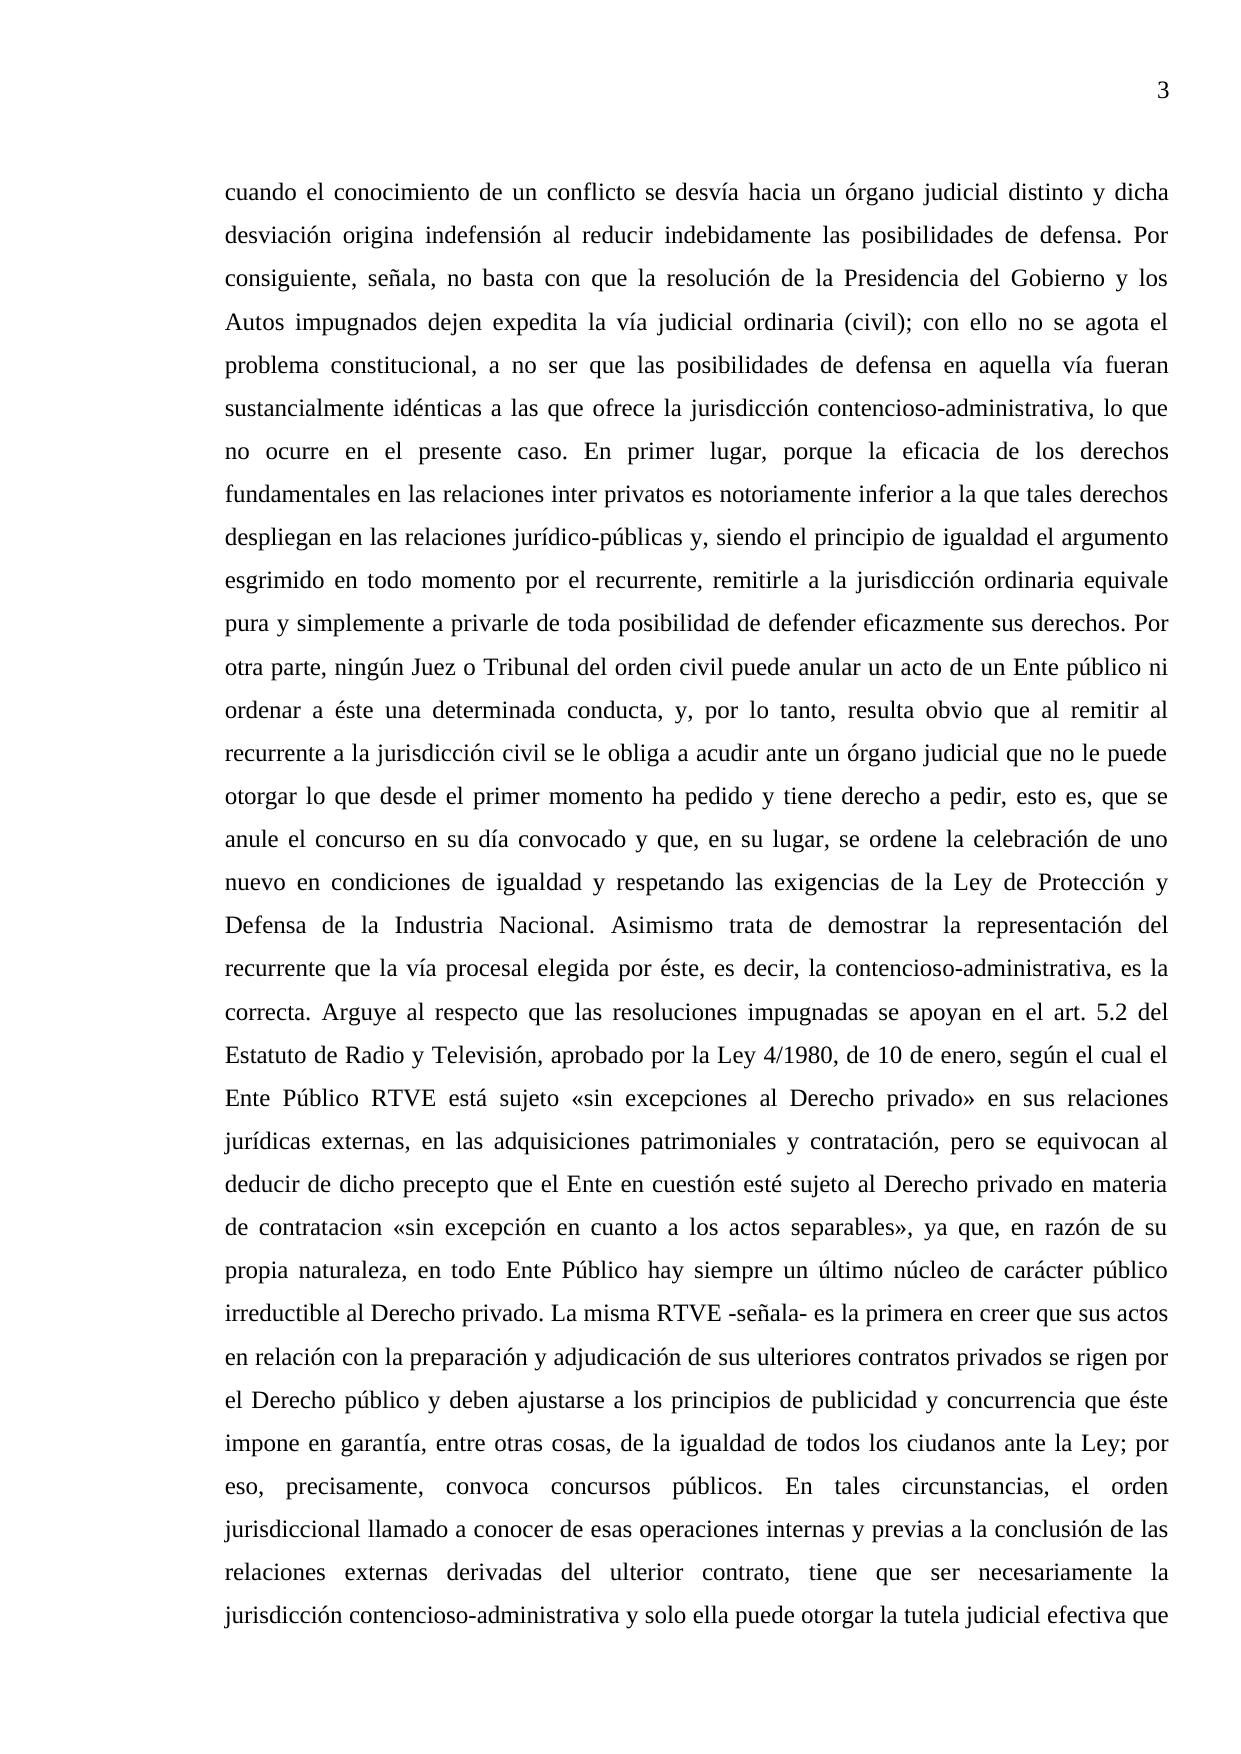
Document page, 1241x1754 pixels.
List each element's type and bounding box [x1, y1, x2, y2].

text [224, 177, 1169, 1629]
